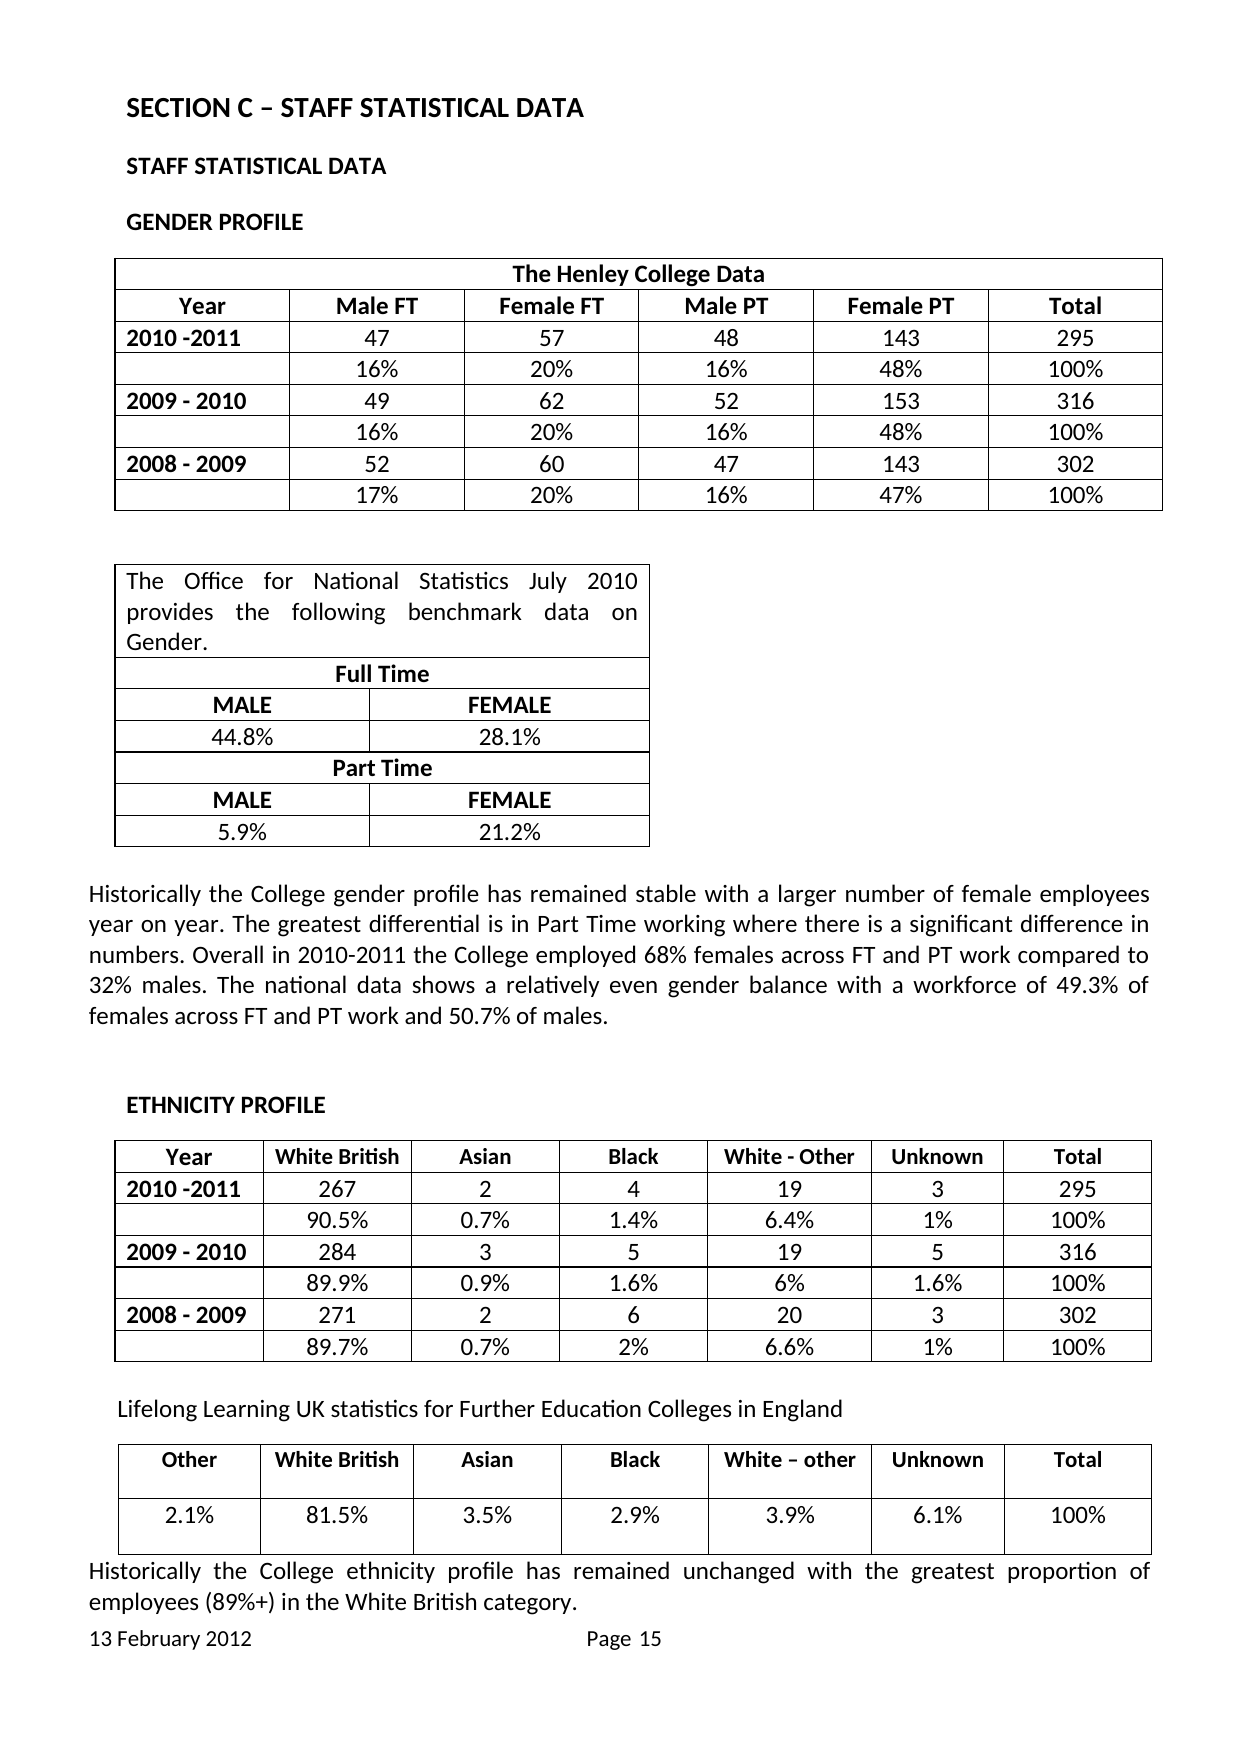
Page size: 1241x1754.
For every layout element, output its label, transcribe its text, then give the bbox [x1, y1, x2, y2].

table_cell 3.5% [414, 1499, 561, 1554]
table_cell Full Time [116, 658, 649, 688]
table_cell 47 [639, 448, 813, 478]
table_cell 20% [465, 480, 638, 510]
table_cell Female PT [814, 290, 988, 321]
table_cell 19 [708, 1236, 871, 1266]
table_header Asian [412, 1141, 559, 1172]
table_cell 52 [639, 385, 813, 415]
table_cell 302 [989, 448, 1162, 478]
table_cell 20% [465, 416, 638, 447]
table_cell 100% [989, 480, 1162, 510]
table_cell 284 [264, 1236, 411, 1266]
table_cell 52 [290, 448, 464, 478]
table_header Other [119, 1445, 260, 1498]
table_header Black [560, 1141, 707, 1172]
table_cell 3 [412, 1236, 559, 1266]
table_cell 2% [560, 1331, 707, 1361]
table_cell 1.6% [872, 1268, 1003, 1298]
table_header Asian [414, 1445, 561, 1498]
table_cell 20% [465, 353, 638, 384]
table_header White – other [709, 1445, 871, 1498]
text Historically the College gender profile has remained stable with a larger number of female employees year on year. The greatest differential is in Part Time working where there is a significant difference in numbers. Overall in 2010-2011 the College employed 68% females across FT and PT work compared to 32% males. The national data shows a relatively even gender balance with a workforce of 49.3% of females across FT and PT work and 50.7% of males. [89, 878, 1152, 1030]
table_cell 6 [560, 1299, 707, 1329]
table_cell 90.5% [264, 1204, 411, 1235]
table_cell 267 [264, 1173, 411, 1203]
table_cell 48% [814, 353, 988, 384]
table_cell 81.5% [261, 1499, 413, 1554]
table_cell 100% [1005, 1499, 1151, 1554]
table_cell 49 [290, 385, 464, 415]
table_cell Year [116, 290, 289, 321]
table_cell MALE [116, 784, 369, 814]
table_cell 295 [1004, 1173, 1151, 1203]
table_cell 16% [639, 480, 813, 510]
table_cell 2010 -2011 [116, 1173, 263, 1203]
table_cell [116, 416, 289, 447]
table_cell 2010 -2011 [116, 322, 289, 352]
table_header The Office for National Statistics July 2010 provides the following benchmark data on Gender. [116, 565, 649, 657]
table_header Total [1004, 1141, 1151, 1172]
table_cell 47 [290, 322, 464, 352]
table_cell 4 [560, 1173, 707, 1203]
table_header White British [264, 1141, 411, 1172]
text SECTION C – STAFF STATISTICAL DATA [126, 89, 1152, 124]
table_cell 316 [989, 385, 1162, 415]
table_cell 100% [1004, 1331, 1151, 1361]
table_cell 2008 - 2009 [116, 1299, 263, 1329]
table_header Unknown [872, 1141, 1003, 1172]
table_cell [116, 1331, 263, 1361]
text Historically the College ethnicity profile has remained unchanged with the greatest proportion of employees (89%+) in the White British category. [89, 1555, 1152, 1616]
table_cell 16% [290, 416, 464, 447]
table_cell 271 [264, 1299, 411, 1329]
table_cell 60 [465, 448, 638, 478]
table_cell 28.1% [370, 721, 649, 751]
table_cell 302 [1004, 1299, 1151, 1329]
table_cell 143 [814, 322, 988, 352]
table_cell 2009 - 2010 [116, 1236, 263, 1266]
table_cell 3.9% [709, 1499, 871, 1554]
table_cell 20 [708, 1299, 871, 1329]
table_cell 100% [1004, 1268, 1151, 1298]
table_cell [116, 1268, 263, 1298]
table_cell 2009 - 2010 [116, 385, 289, 415]
table_cell 3 [872, 1173, 1003, 1203]
table_cell 0.9% [412, 1268, 559, 1298]
table_cell 2.9% [562, 1499, 708, 1554]
table_cell 100% [989, 416, 1162, 447]
table_cell 5.9% [116, 816, 369, 846]
table_header Year [116, 1141, 263, 1172]
table_header Unknown [872, 1445, 1004, 1498]
table_header Total [1005, 1445, 1151, 1498]
table_cell 3 [872, 1299, 1003, 1329]
table_cell FEMALE [370, 784, 649, 814]
table_cell 0.7% [412, 1204, 559, 1235]
table_cell 5 [560, 1236, 707, 1266]
table_header White - Other [708, 1141, 871, 1172]
table_cell 16% [639, 353, 813, 384]
table_cell Female FT [465, 290, 638, 321]
text GENDER PROFILE [126, 206, 1152, 237]
table_cell 89.7% [264, 1331, 411, 1361]
table_cell [116, 1204, 263, 1235]
table_cell MALE [116, 689, 369, 720]
table_cell [116, 480, 289, 510]
table_cell Total [989, 290, 1162, 321]
table_cell 1% [872, 1204, 1003, 1235]
table_cell 2 [412, 1299, 559, 1329]
table_cell 48 [639, 322, 813, 352]
table_cell 44.8% [116, 721, 369, 751]
table_cell 62 [465, 385, 638, 415]
table_cell 153 [814, 385, 988, 415]
table_cell 57 [465, 322, 638, 352]
table_cell 6.4% [708, 1204, 871, 1235]
table_cell Part Time [116, 753, 649, 783]
table_cell FEMALE [370, 689, 649, 720]
table_header White British [261, 1445, 413, 1498]
table_cell 1.6% [560, 1268, 707, 1298]
table_cell 0.7% [412, 1331, 559, 1361]
table_cell 48% [814, 416, 988, 447]
text STAFF STATISTICAL DATA [126, 150, 1152, 181]
table_cell Male PT [639, 290, 813, 321]
table_cell 316 [1004, 1236, 1151, 1266]
table_cell 6% [708, 1268, 871, 1298]
table_cell [116, 353, 289, 384]
table_cell 295 [989, 322, 1162, 352]
table_cell 89.9% [264, 1268, 411, 1298]
table_cell 1% [872, 1331, 1003, 1361]
table_cell Male FT [290, 290, 464, 321]
table_cell 100% [1004, 1204, 1151, 1235]
text Lifelong Learning UK statistics for Further Education Colleges in England [89, 1393, 1152, 1423]
table_header The Henley College Data [116, 259, 1162, 289]
table_cell 19 [708, 1173, 871, 1203]
table_cell 100% [989, 353, 1162, 384]
table_cell 143 [814, 448, 988, 478]
table_cell 5 [872, 1236, 1003, 1266]
table_cell 6.6% [708, 1331, 871, 1361]
table_cell 2008 - 2009 [116, 448, 289, 478]
table_cell 47% [814, 480, 988, 510]
table_cell 6.1% [872, 1499, 1004, 1554]
table_cell 16% [290, 353, 464, 384]
table_cell 16% [639, 416, 813, 447]
table_cell 1.4% [560, 1204, 707, 1235]
table_cell 17% [290, 480, 464, 510]
table_cell 2 [412, 1173, 559, 1203]
text ETHNICITY PROFILE [126, 1089, 1152, 1119]
table_header Black [562, 1445, 708, 1498]
table_cell 2.1% [119, 1499, 260, 1554]
table_cell 21.2% [370, 816, 649, 846]
